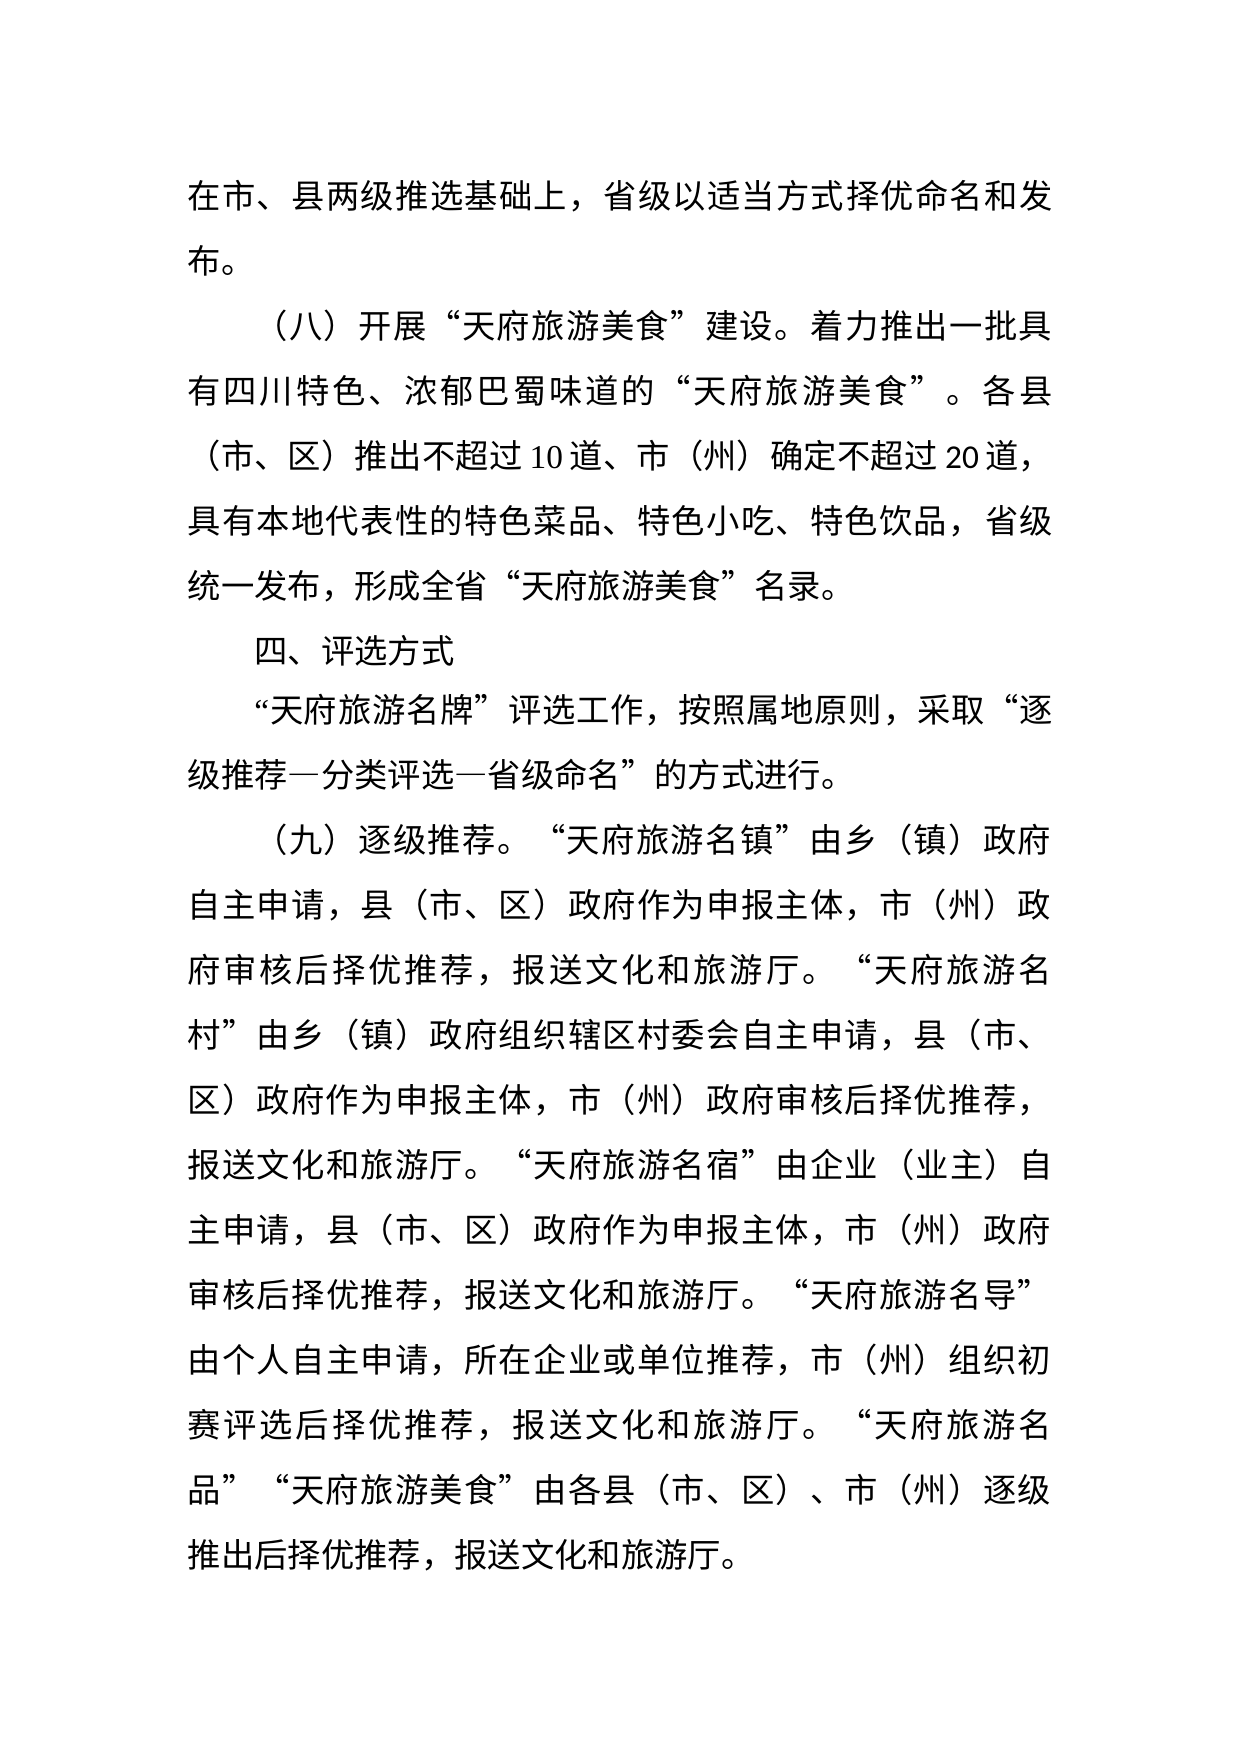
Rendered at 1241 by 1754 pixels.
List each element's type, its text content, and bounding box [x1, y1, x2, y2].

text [187, 162, 1053, 292]
text （八）开展“天府旅游美食”建设。着力推出一批具有四川特色、浓郁巴蜀味道的“天府旅游美食”。各县（市、区）推出不超过10道、市（州）确定不超过20道，具有本地代表性的特色菜品、特色小吃、特色饮品，省级统一发布，形成全省“天府旅游美食”名录。 [187, 292, 1053, 617]
text 四、评选方式 [187, 617, 1053, 675]
text （九）逐级推荐。“天府旅游名镇”由乡（镇）政府自主申请，县（市、区）政府作为申报主体，市（州）政府审核后择优推荐，报送文化和旅游厅。“天府旅游名村”由乡（镇）政府组织辖区村委会自主申请，县（市、区）政府作为申报主体，市（州）政府审核后择优推荐，报送文化和旅游厅。“天府旅游名宿”由企业（业主）自主申请，县（市、区）政府作为申报主体，市（州）政府审核后择优推荐，报送文化和旅游厅。“天府旅游名导”由个人自主申请，所在企业或单位推荐，市（州）组织初赛评选后择优推荐，报送文化和旅游厅。“天府旅游名品”“天府旅游美食”由各县（市、区）、市（州）逐级推出后择优推荐，报送文化和旅游厅。 [187, 805, 1053, 1585]
text “天府旅游名牌”评选工作，按照属地原则，采取“逐级推荐—分类评选—省级命名”的方式进行。 [187, 675, 1053, 805]
